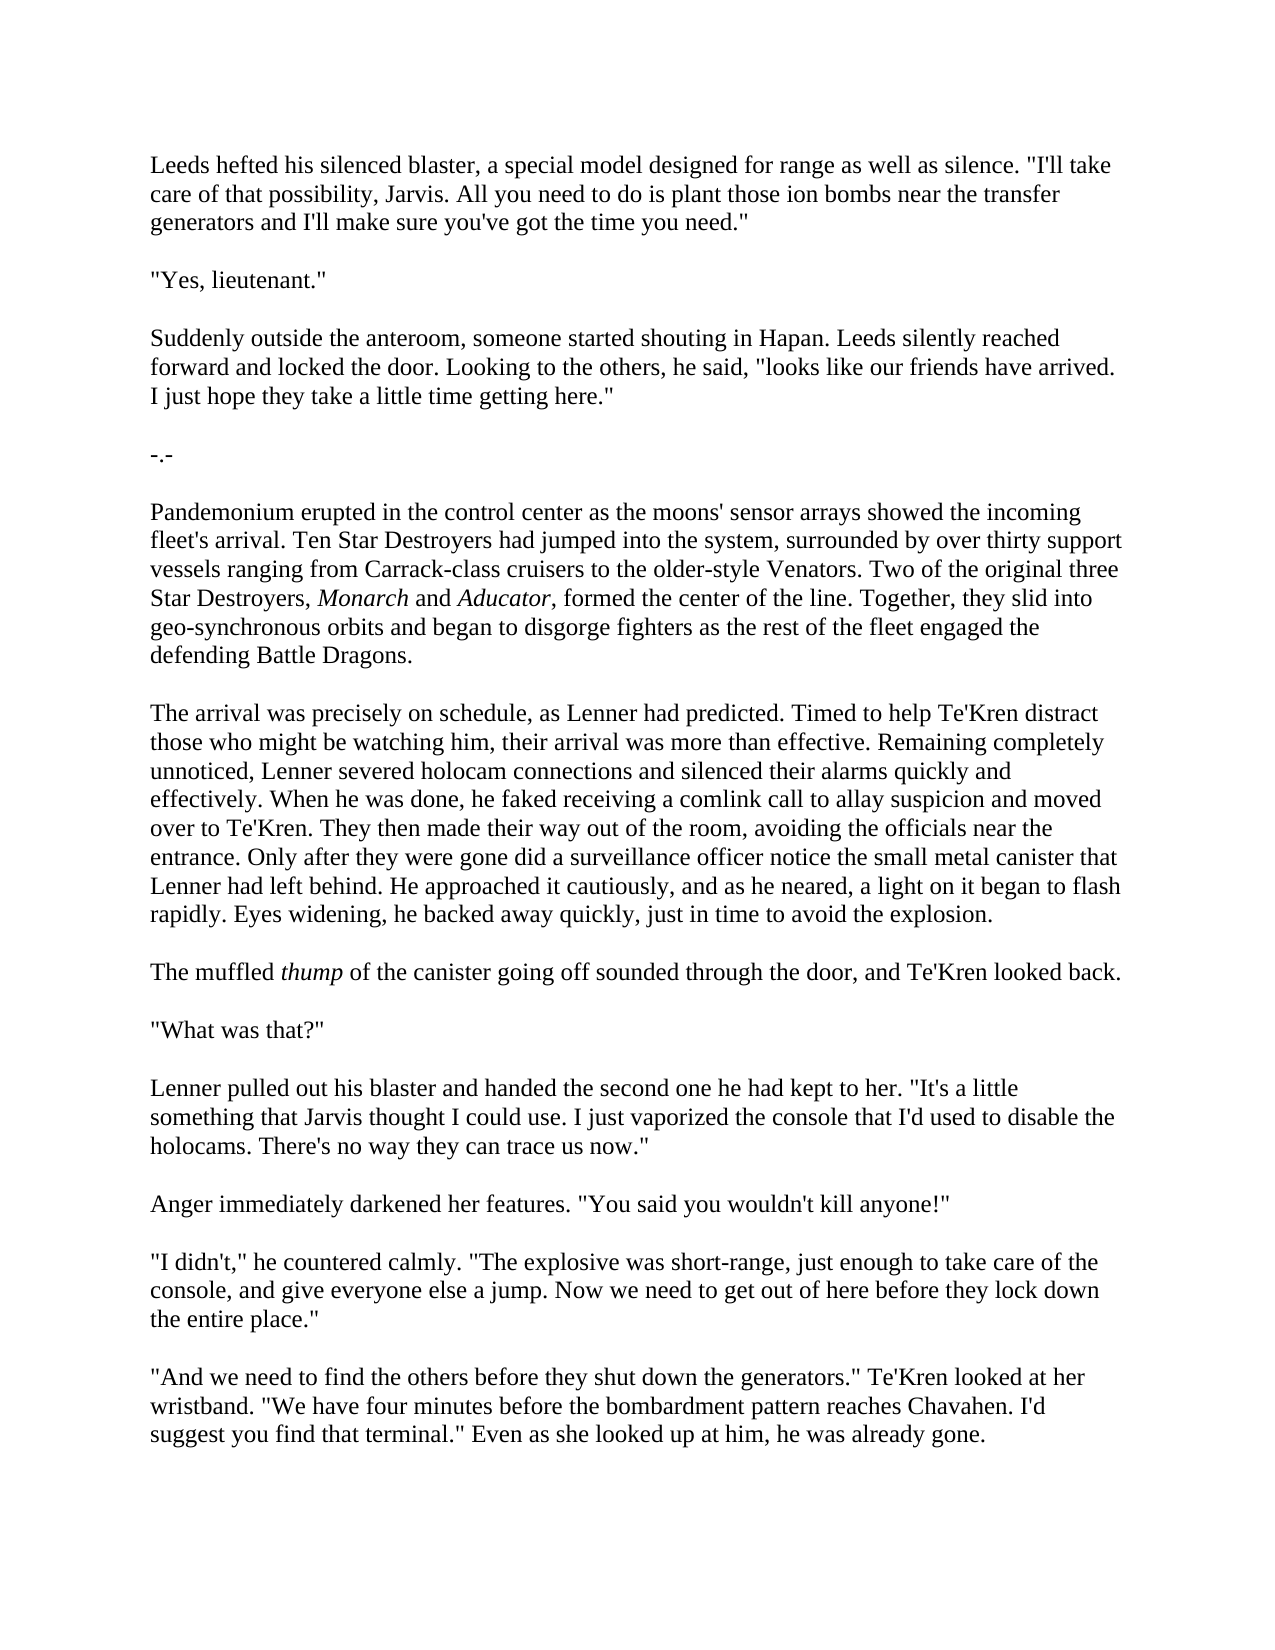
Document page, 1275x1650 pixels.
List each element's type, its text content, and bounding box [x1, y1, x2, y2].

text Pandemonium erupted in the control center as the moons' sensor arrays showed the incoming fleet's arrival. Ten Star Destroyers had jumped into the system, surrounded by over thirty support vessels ranging from Carrack-class cruisers to the older-style Venators. Two of the original three Star Destroyers, Monarch and Aducator, formed the center of the line. Together, they slid into geo-synchronous orbits and began to disgorge fighters as the rest of the fleet engaged the defending Battle Dragons. [150, 497, 1125, 669]
text -.- [150, 439, 1125, 467]
text Suddenly outside the anteroom, someone started shouting in Hapan. Leeds silently reached forward and locked the door. Looking to the others, he said, "looks like our friends have arrived. I just hope they take a little time getting here." [150, 323, 1125, 409]
text Anger immediately darkened her features. "You said you wouldn't kill anyone!" [150, 1189, 1125, 1217]
text The muffled thump of the canister going off sounded through the door, and Te'Kren looked back. [150, 957, 1125, 986]
text "And we need to find the others before they shut down the generators." Te'Kren looked at her wristband. "We have four minutes before the bombardment pattern reaches Chavahen. I'd suggest you find that terminal." Even as she looked up at him, he was already gone. [150, 1362, 1125, 1448]
text The arrival was precisely on schedule, as Lenner had predicted. Timed to help Te'Kren distract those who might be watching him, their arrival was more than effective. Remaining completely unnoticed, Lenner severed holocam connections and silenced their alarms quickly and effectively. When he was done, he faked receiving a comlink call to allay suspicion and moved over to Te'Kren. They then made their way out of the room, avoiding the officials near the entrance. Only after they were gone did a surveillance officer notice the small metal canister that Lenner had left behind. He approached it cautiously, and as he neared, a light on it began to flash rapidly. Eyes widening, he backed away quickly, just in time to avoid the explosion. [150, 698, 1125, 928]
text "Yes, lieutenant." [150, 265, 1125, 294]
text Lenner pulled out his blaster and handed the second one he had kept to her. "It's a little something that Jarvis thought I could use. I just vaporized the console that I'd used to disable the holocams. There's no way they can trace us now." [150, 1073, 1125, 1159]
text "I didn't," he countered calmly. "The explosive was short-range, just enough to take care of the console, and give everyone else a jump. Now we need to get out of here before they lock down the entire place." [150, 1247, 1125, 1333]
text Leeds hefted his silenced blaster, a special model designed for range as well as silence. "I'll take care of that possibility, Jarvis. All you need to do is plant those ion bombs near the transfer generators and I'll make sure you've got the time you need." [150, 150, 1125, 236]
text "What was that?" [150, 1015, 1125, 1044]
